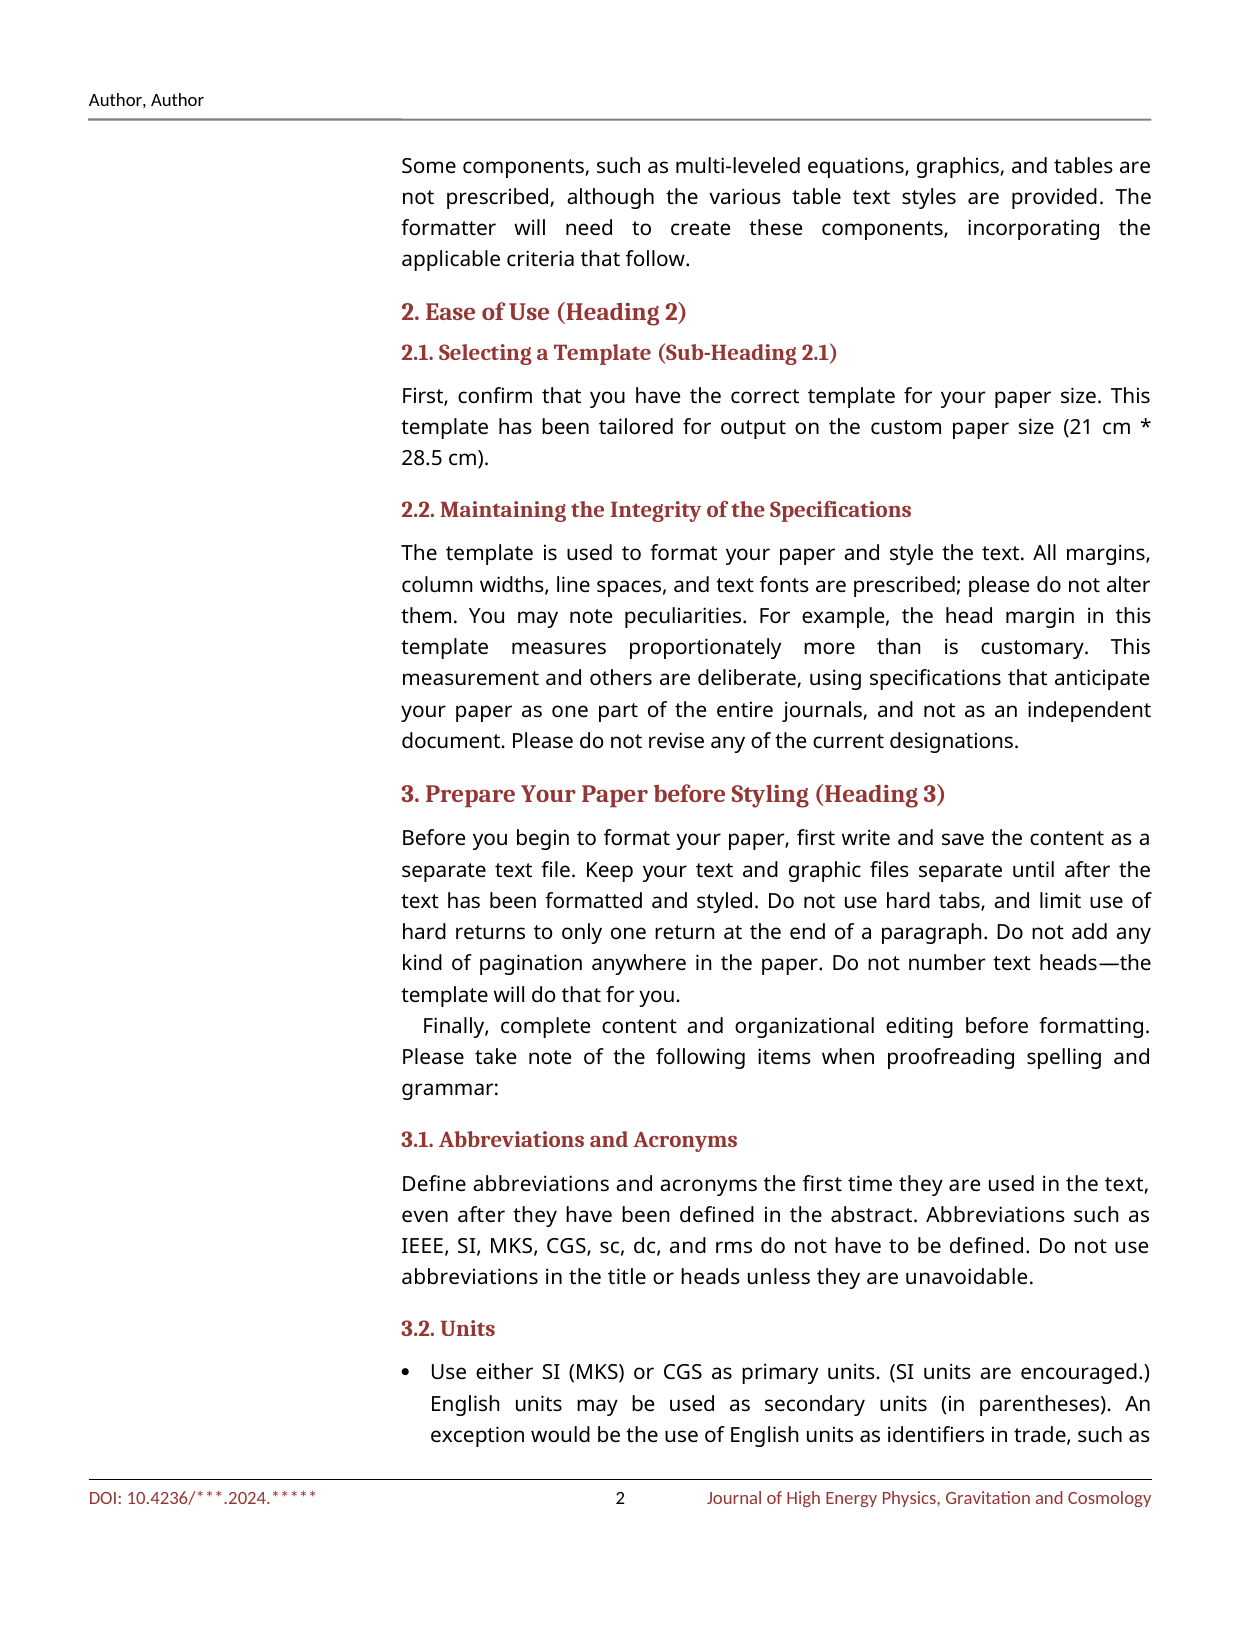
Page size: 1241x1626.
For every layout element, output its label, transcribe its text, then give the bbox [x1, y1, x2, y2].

text 2. Ease of Use (Heading 2) [401, 298, 1152, 327]
text 2.1. Selecting a Template (Sub-Heading 2.1) [401, 339, 1152, 366]
text Define abbreviations and acronyms the first time they are used in the text, even after they have been defined in the abstract. Abbreviations such as IEEE, SI, MKS, CGS, sc, dc, and rms do not have to be defined. Do not use abbreviations in the title or heads unless they are unavoidable. [401, 1166, 1152, 1291]
text 3.1. Abbreviations and Acronyms [401, 1127, 1152, 1153]
text First, confirm that you have the correct template for your paper size. This template has been tailored for output on the custom paper size (21 cm * 28.5 cm). [401, 378, 1152, 472]
text Before you begin to format your paper, first write and save the content as a separate text file. Keep your text and graphic files separate until after the text has been formatted and styled. Do not use hard tabs, and limit use of hard returns to only one return at the end of a paragraph. Do not add any kind of pagination anywhere in the paper. Do not number text heads—the template will do that for you. [401, 821, 1152, 1008]
text 3.2. Units [401, 1316, 1152, 1342]
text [401, 148, 1152, 273]
text 3. Prepare Your Paper before Styling (Heading 3) [401, 779, 1152, 808]
text 2.2. Maintaining the Integrity of the Specifications [401, 497, 1152, 523]
text The template is used to format your paper and style the text. All margins, column widths, line spaces, and text fonts are prescribed; please do not alter them. You may note peculiarities. For example, the head margin in this template measures proportionately more than is customary. This measurement and others are deliberate, using specifications that anticipate your paper as one part of the entire journals, and not as an independent document. Please do not revise any of the current designations. [401, 536, 1152, 754]
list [402, 1355, 1152, 1448]
text Finally, complete content and organizational editing before formatting. Please take note of the following items when proofreading spelling and grammar: [401, 1008, 1152, 1102]
